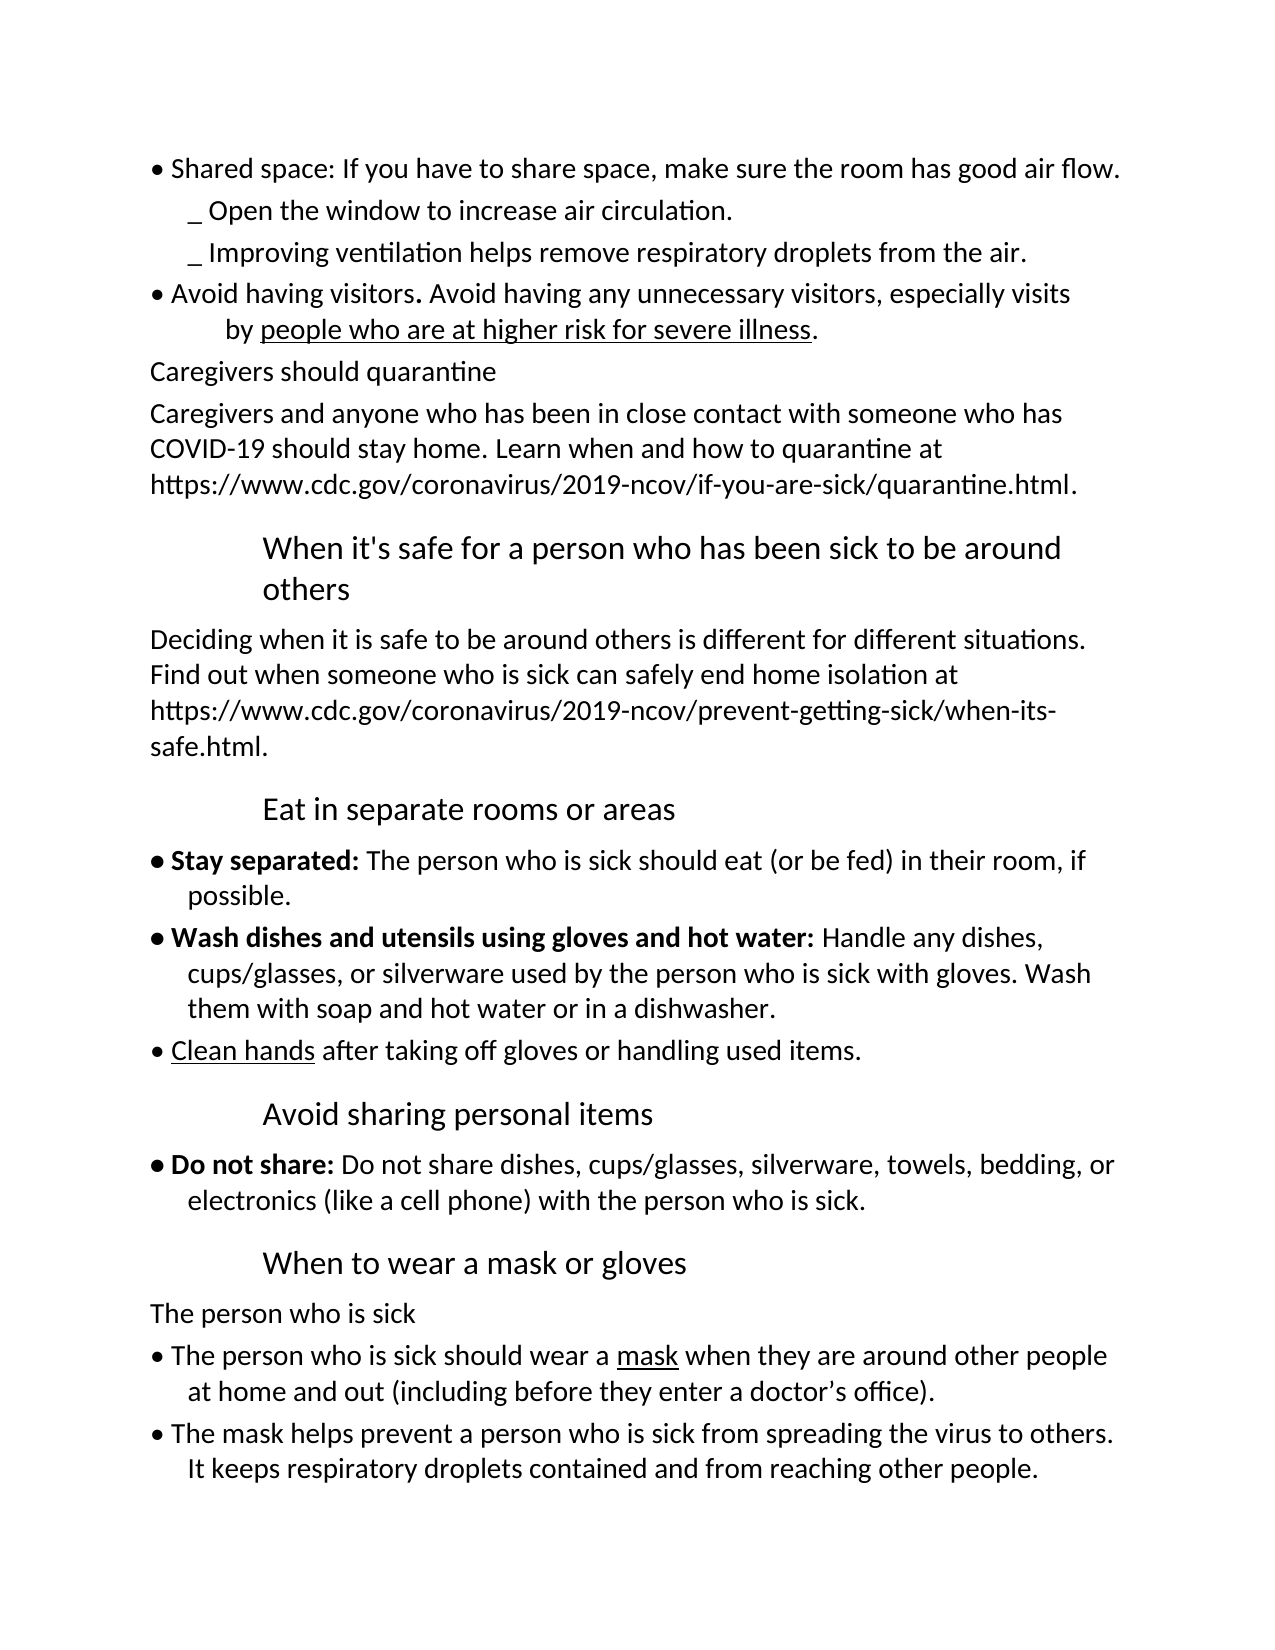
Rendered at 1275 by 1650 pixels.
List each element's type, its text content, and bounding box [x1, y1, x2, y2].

subtitle Eat in separate rooms or areas [262, 788, 1125, 829]
text The person who is sick [150, 1296, 1125, 1331]
text _ Improving ventilation helps remove respiratory droplets from the air. [187, 234, 1125, 269]
text • Wash dishes and utensils using gloves and hot water: Handle any dishes, cups/glasses, or silverware used by the person who is sick with gloves. Wash them with soap and hot water or in a dishwasher. [150, 919, 1125, 1026]
text • Clean hands after taking off gloves or handling used items. [315, 1032, 1125, 1068]
text Caregivers and anyone who has been in close contact with someone who has COVID-19 should stay home. Learn when and how to quarantine at https://www.cdc.gov/coronavirus/2019-ncov/if-you-are-sick/quarantine.html. [150, 395, 1125, 502]
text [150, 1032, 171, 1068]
subtitle When it's safe for a person who has been sick to be around others [262, 527, 1125, 608]
text _ Open the window to increase air circulation. [187, 192, 1125, 227]
subtitle Avoid sharing personal items [262, 1093, 1125, 1133]
text • Shared space: If you have to share space, make sure the room has good air flow. [150, 150, 1125, 186]
text • The mask helps prevent a person who is sick from spreading the virus to others. It keeps respiratory droplets contained and from reaching other people. [150, 1415, 1125, 1486]
text • Do not share: Do not share dishes, cups/glasses, silverware, towels, bedding, or electronics (like a cell phone) with the person who is sick. [150, 1146, 1125, 1217]
text • The person who is sick should wear a mask when they are around other people at home and out (including before they enter a doctor’s office). [150, 1337, 1125, 1409]
subtitle When to wear a mask or gloves [262, 1242, 1125, 1283]
text Caregivers should quarantine [150, 353, 1125, 389]
text Deciding when it is safe to be around others is different for different situations. Find out when someone who is sick can safely end home isolation at https://www.cdc.gov/coronavirus/2019-ncov/prevent-getting-sick/when-its-safe.html. [150, 621, 1125, 763]
text • Avoid having visitors. Avoid having any unnecessary visitors, especially visits by people who are at higher risk for severe illness. [150, 276, 1125, 347]
text • Stay separated: The person who is sick should eat (or be fed) in their room, if possible. [150, 842, 1125, 913]
